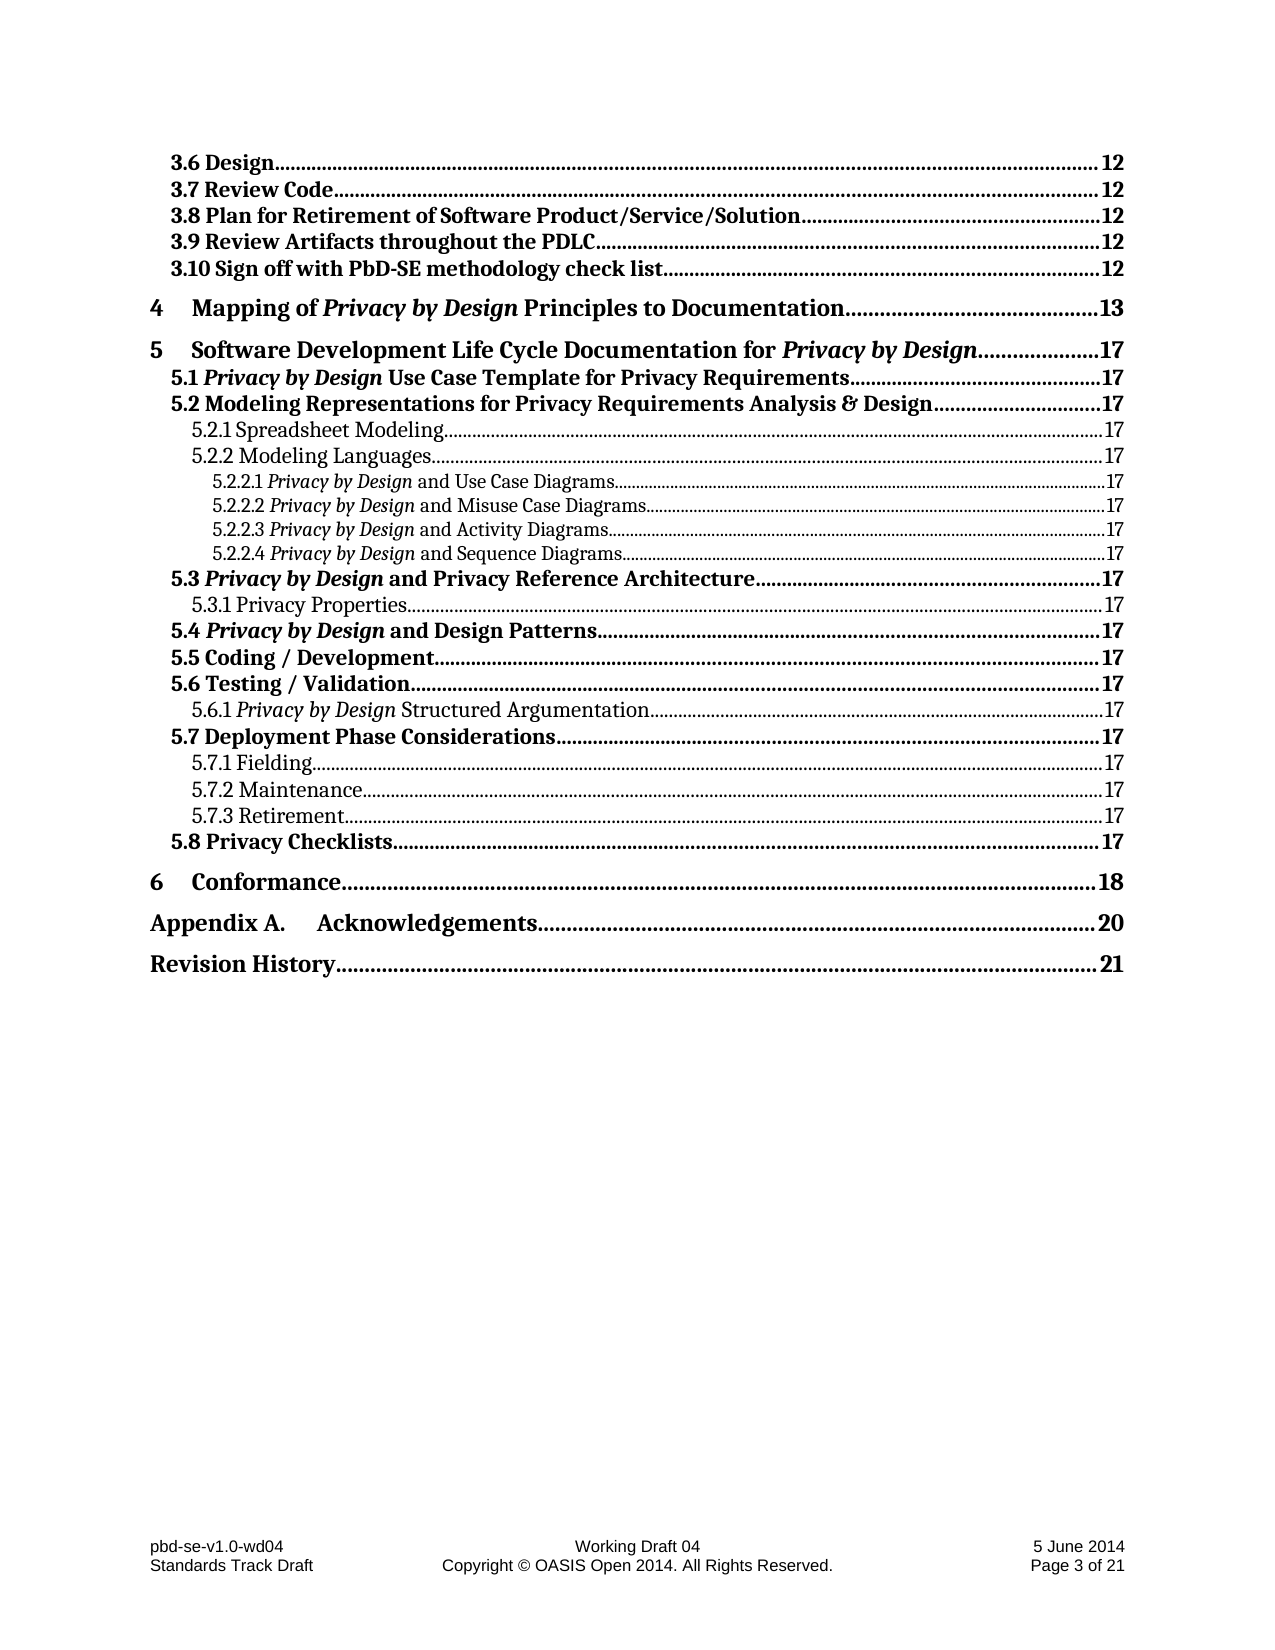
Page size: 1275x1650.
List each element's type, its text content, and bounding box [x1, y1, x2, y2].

text 3.6 Design 12 [171, 150, 1125, 176]
text 5.3 Privacy by Design and Privacy Reference Architecture 17 [171, 566, 1125, 592]
text 3.10 Sign off with PbD-SE methodology check list 12 [171, 255, 1125, 282]
text Appendix A. Acknowledgements 20 [150, 909, 1125, 938]
text 5.2 Modeling Representations for Privacy Requirements Analysis & Design 17 [171, 391, 1125, 417]
text 5.7.2 Maintenance 17 [192, 776, 1125, 803]
text 5.2.2 Modeling Languages 17 [192, 443, 1125, 470]
text 5.4 Privacy by Design and Design Patterns 17 [171, 618, 1125, 644]
text 5.7.1 Fielding 17 [192, 750, 1125, 776]
text 5.2.1 Spreadsheet Modeling 17 [192, 417, 1125, 443]
text 5.7.3 Retirement 17 [192, 803, 1125, 829]
text 5.2.2.4 Privacy by Design and Sequence Diagrams 17 [212, 542, 1125, 566]
text 5.2.2.3 Privacy by Design and Activity Diagrams 17 [212, 518, 1125, 542]
text 5.6 Testing / Validation 17 [171, 671, 1125, 697]
text Revision History 21 [150, 950, 1125, 979]
text 5.5 Coding / Development 17 [171, 644, 1125, 671]
text 5.2.2.2 Privacy by Design and Misuse Case Diagrams 17 [212, 494, 1125, 518]
text 3.8 Plan for Retirement of Software Product/Service/Solution 12 [171, 203, 1125, 229]
text 5 Software Development Life Cycle Documentation for Privacy by Design 17 [150, 336, 1125, 364]
text 3.7 Review Code 12 [171, 176, 1125, 203]
text 5.6.1 Privacy by Design Structured Argumentation 17 [192, 697, 1125, 724]
text 4 Mapping of Privacy by Design Principles to Documentation 13 [150, 294, 1125, 323]
text 6 Conformance 18 [150, 868, 1125, 897]
text 5.7 Deployment Phase Considerations 17 [171, 724, 1125, 750]
text 5.1 Privacy by Design Use Case Template for Privacy Requirements 17 [171, 364, 1125, 391]
text 5.2.2.1 Privacy by Design and Use Case Diagrams 17 [212, 470, 1125, 494]
text 5.3.1 Privacy Properties 17 [192, 592, 1125, 618]
text 5.8 Privacy Checklists 17 [171, 829, 1125, 855]
text 3.9 Review Artifacts throughout the PDLC 12 [171, 229, 1125, 255]
